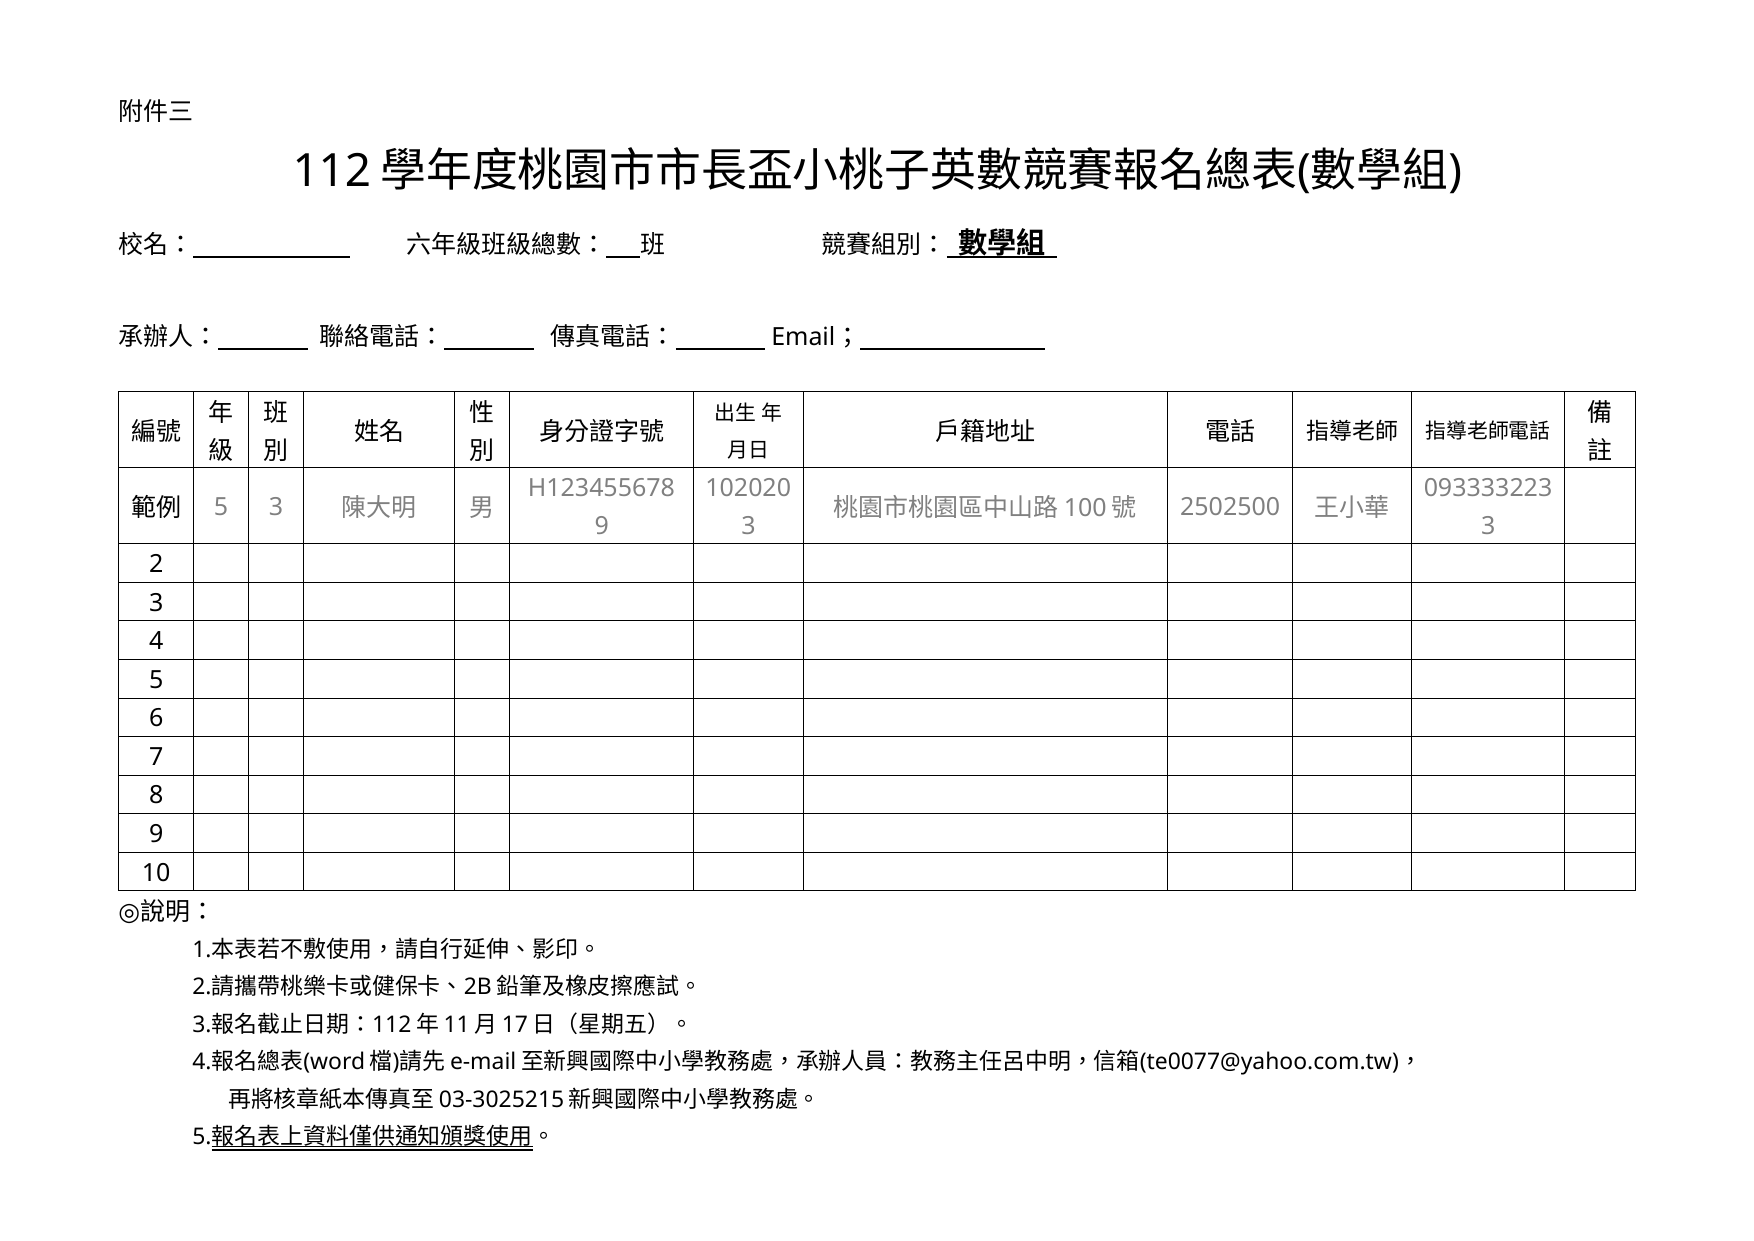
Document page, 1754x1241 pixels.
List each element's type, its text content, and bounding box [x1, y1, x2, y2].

table_cell [194, 737, 248, 774]
table_cell [249, 814, 303, 852]
table_cell [304, 814, 454, 852]
table_header 出生 年月日 [694, 392, 803, 467]
text 附件三 [118, 91, 1636, 129]
table_cell [1168, 621, 1292, 659]
table_cell 王小華 [1293, 468, 1411, 543]
table_cell [249, 621, 303, 659]
table_cell [1412, 660, 1564, 697]
table_cell [1168, 737, 1292, 774]
table_cell [304, 737, 454, 774]
table_cell 8 [119, 776, 193, 813]
table_header 編號 [119, 392, 193, 467]
table_cell [194, 776, 248, 813]
table_cell [1565, 853, 1635, 890]
table_cell [1565, 544, 1635, 582]
table_cell [194, 814, 248, 852]
table_cell [1412, 583, 1564, 620]
table_cell [455, 660, 509, 697]
table_header 班別 [249, 392, 303, 467]
text 2.請攜帶桃樂卡或健保卡、2B鉛筆及橡皮擦應試。 [192, 966, 1636, 1004]
table_cell [249, 660, 303, 697]
table_header 年級 [194, 392, 248, 467]
table_cell [1293, 583, 1411, 620]
table_cell [510, 814, 693, 852]
table_cell 男 [455, 468, 509, 543]
table_header 戶籍地址 [804, 392, 1167, 467]
table_cell [804, 853, 1167, 890]
table_cell [804, 583, 1167, 620]
table_cell [510, 583, 693, 620]
table_cell [455, 737, 509, 774]
table_cell 3 [249, 468, 303, 543]
table_cell [694, 621, 803, 659]
table_cell [694, 814, 803, 852]
table_cell [1168, 853, 1292, 890]
table_cell [1168, 583, 1292, 620]
text 5.報名表上資料僅供通知頒獎使用。 [192, 1116, 1636, 1154]
text 校名： 六年級班級總數： 班 競賽組別： 數學組 [118, 204, 1636, 279]
table_cell [1293, 699, 1411, 736]
table_cell [510, 776, 693, 813]
text 1.本表若不敷使用，請自行延伸、影印。 [192, 929, 1636, 966]
table_cell [455, 544, 509, 582]
table_cell [804, 699, 1167, 736]
table_cell [304, 853, 454, 890]
table_cell [194, 544, 248, 582]
table_cell [1565, 583, 1635, 620]
table_cell [510, 544, 693, 582]
table_cell [304, 660, 454, 697]
table_cell [1412, 853, 1564, 890]
table_cell 4 [119, 621, 193, 659]
table_cell [1412, 737, 1564, 774]
table_cell [694, 544, 803, 582]
table_cell [1565, 776, 1635, 813]
table_cell 陳大明 [304, 468, 454, 543]
table_cell [1293, 853, 1411, 890]
table_cell [510, 699, 693, 736]
table_cell [1412, 814, 1564, 852]
table_cell [249, 853, 303, 890]
table_header 指導老師 [1293, 392, 1411, 467]
table_cell [1412, 699, 1564, 736]
table_cell [194, 699, 248, 736]
table_cell 1020203 [694, 468, 803, 543]
table_cell [304, 583, 454, 620]
table_cell [694, 776, 803, 813]
table_cell [1565, 621, 1635, 659]
table_cell [455, 853, 509, 890]
table_cell [510, 737, 693, 774]
table_cell [304, 544, 454, 582]
table_header 備註 [1565, 392, 1635, 467]
table_cell [804, 544, 1167, 582]
table_cell [510, 621, 693, 659]
table_cell [249, 699, 303, 736]
table_cell 9 [119, 814, 193, 852]
text 3.報名截止日期：112年11月17日（星期五）。 [192, 1004, 1636, 1041]
table_cell [249, 776, 303, 813]
table_cell [1293, 737, 1411, 774]
table_cell 0933332233 [1412, 468, 1564, 543]
table_cell 3 [119, 583, 193, 620]
table_cell [455, 621, 509, 659]
table_cell [804, 621, 1167, 659]
table_cell [1293, 621, 1411, 659]
table_cell 2502500 [1168, 468, 1292, 543]
table_cell [455, 814, 509, 852]
table_cell [1565, 814, 1635, 852]
table_cell 7 [119, 737, 193, 774]
table_cell [455, 776, 509, 813]
text 承辦人： 聯絡電話： 傳真電話： Email； [118, 316, 1636, 354]
table_cell [194, 660, 248, 697]
table_cell [455, 699, 509, 736]
table_cell [194, 621, 248, 659]
table_cell [304, 699, 454, 736]
table_cell [694, 699, 803, 736]
table_header 身分證字號 [510, 392, 693, 467]
table_cell 6 [119, 699, 193, 736]
table_cell [510, 853, 693, 890]
table_cell [1168, 544, 1292, 582]
table_cell 2 [119, 544, 193, 582]
table_cell [1565, 468, 1635, 543]
table_header 電話 [1168, 392, 1292, 467]
table_header 性別 [455, 392, 509, 467]
table_cell [249, 737, 303, 774]
table_cell [694, 737, 803, 774]
table_cell [1565, 737, 1635, 774]
table_cell [194, 853, 248, 890]
table_cell 5 [194, 468, 248, 543]
table_cell [1412, 776, 1564, 813]
table_cell [804, 814, 1167, 852]
table_cell [1293, 544, 1411, 582]
table_cell [1168, 660, 1292, 697]
table_cell [1565, 660, 1635, 697]
table_cell [1293, 814, 1411, 852]
text 112學年度桃園市市長盃小桃子英數競賽報名總表(數學組) [118, 129, 1636, 204]
table_cell [1412, 544, 1564, 582]
table_header 指導老師電話 [1412, 392, 1564, 467]
table_cell [804, 660, 1167, 697]
table_cell [694, 853, 803, 890]
text ◎說明： [118, 891, 1636, 929]
table_cell [304, 776, 454, 813]
table_cell [1565, 699, 1635, 736]
table_cell [510, 660, 693, 697]
table_cell 桃園市桃園區中山路100號 [804, 468, 1167, 543]
table_cell [249, 583, 303, 620]
table_header 姓名 [304, 392, 454, 467]
table_cell [1168, 699, 1292, 736]
table_cell [804, 737, 1167, 774]
table_cell [249, 544, 303, 582]
text 4.報名總表(word檔)請先e-mail至新興國際中小學教務處，承辦人員：教務主任呂中明，信箱(te0077@yahoo.com.tw)， 再將核章紙本傳真至03-3025215新興國際中小學教務處。 [192, 1041, 1636, 1116]
table_cell [455, 583, 509, 620]
table_cell [1168, 814, 1292, 852]
table_cell [1293, 776, 1411, 813]
table_cell 10 [119, 853, 193, 890]
table_cell H1234556789 [510, 468, 693, 543]
table_cell [804, 776, 1167, 813]
table_cell [694, 583, 803, 620]
table_cell [1293, 660, 1411, 697]
table_cell 5 [119, 660, 193, 697]
table_cell [1168, 776, 1292, 813]
table_cell [1412, 621, 1564, 659]
table_cell 範例 [119, 468, 193, 543]
table_cell [194, 583, 248, 620]
table_cell [304, 621, 454, 659]
table_cell [694, 660, 803, 697]
